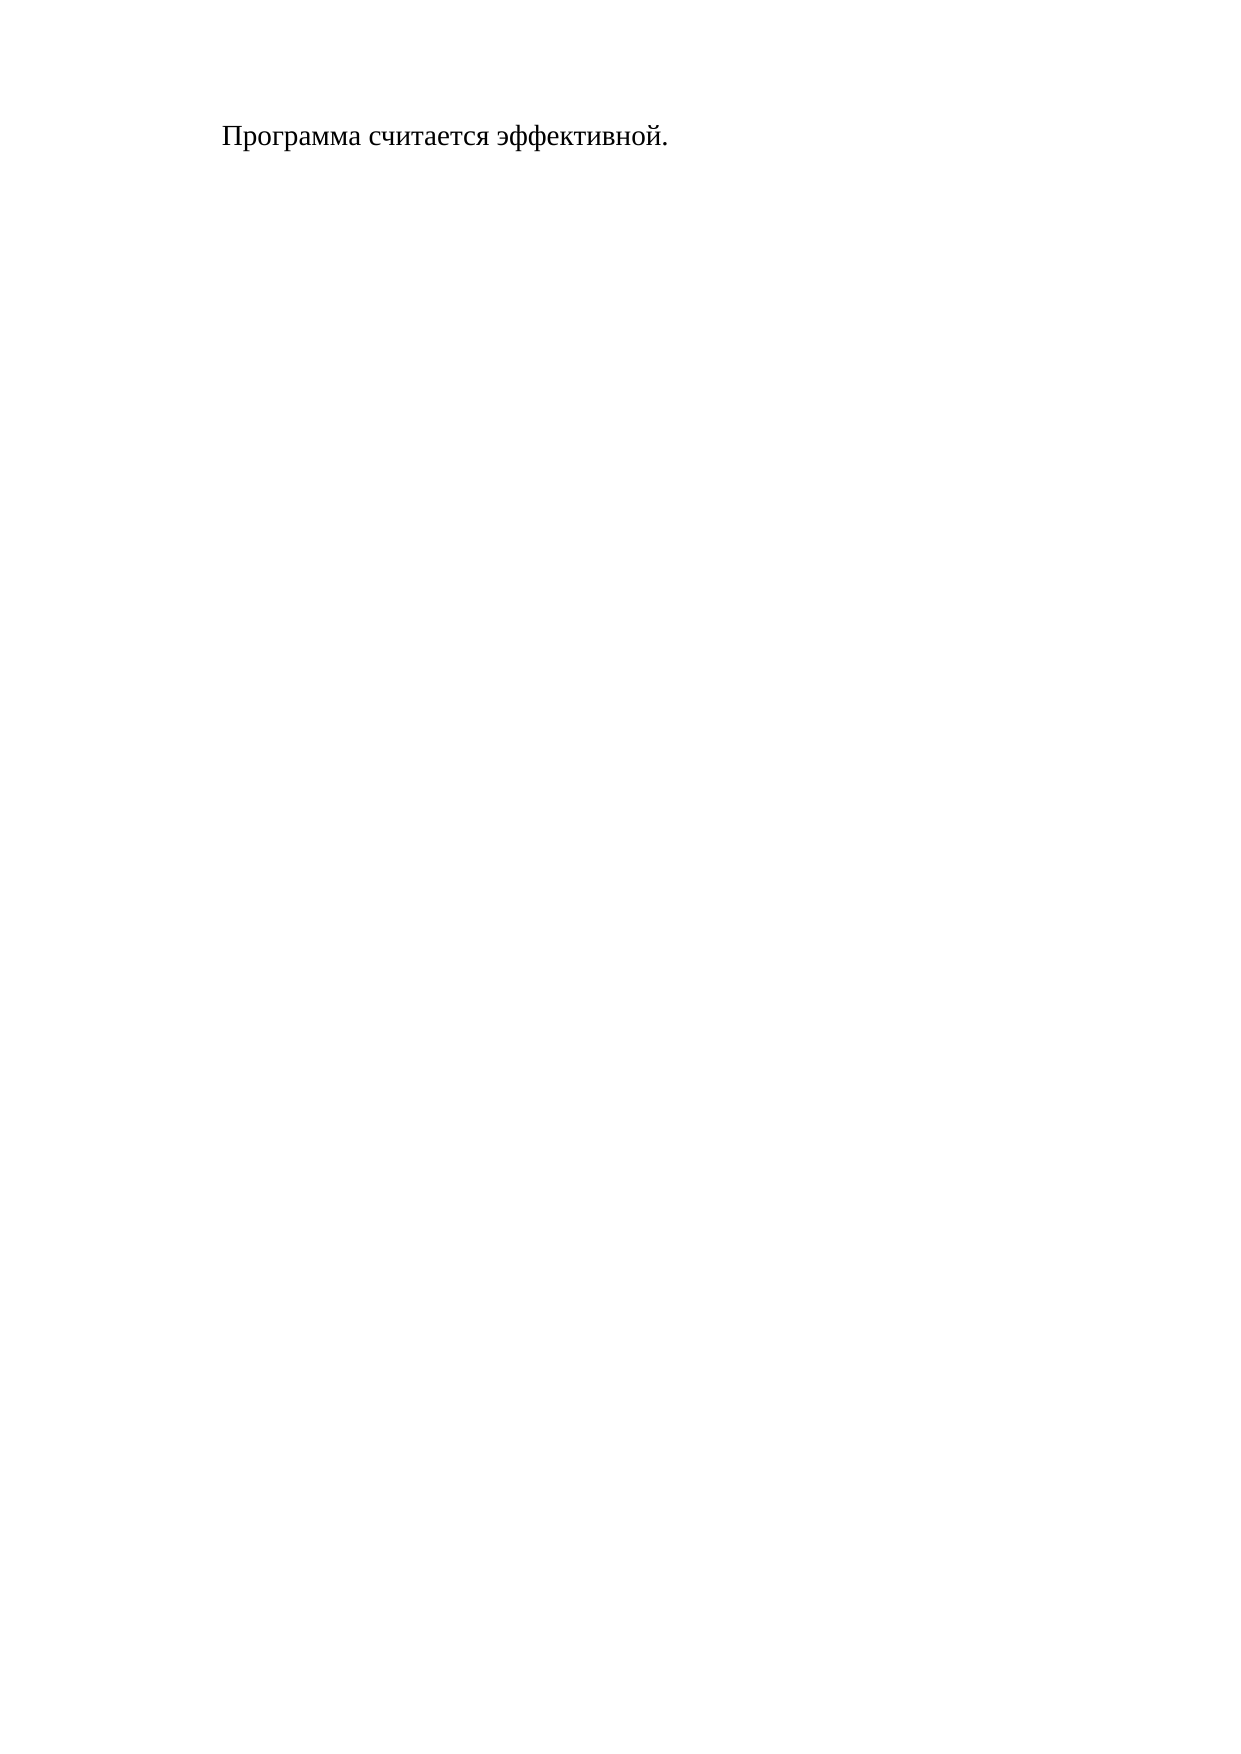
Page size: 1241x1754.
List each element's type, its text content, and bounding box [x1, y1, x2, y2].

text Программа считается эффективной. [148, 118, 1152, 152]
